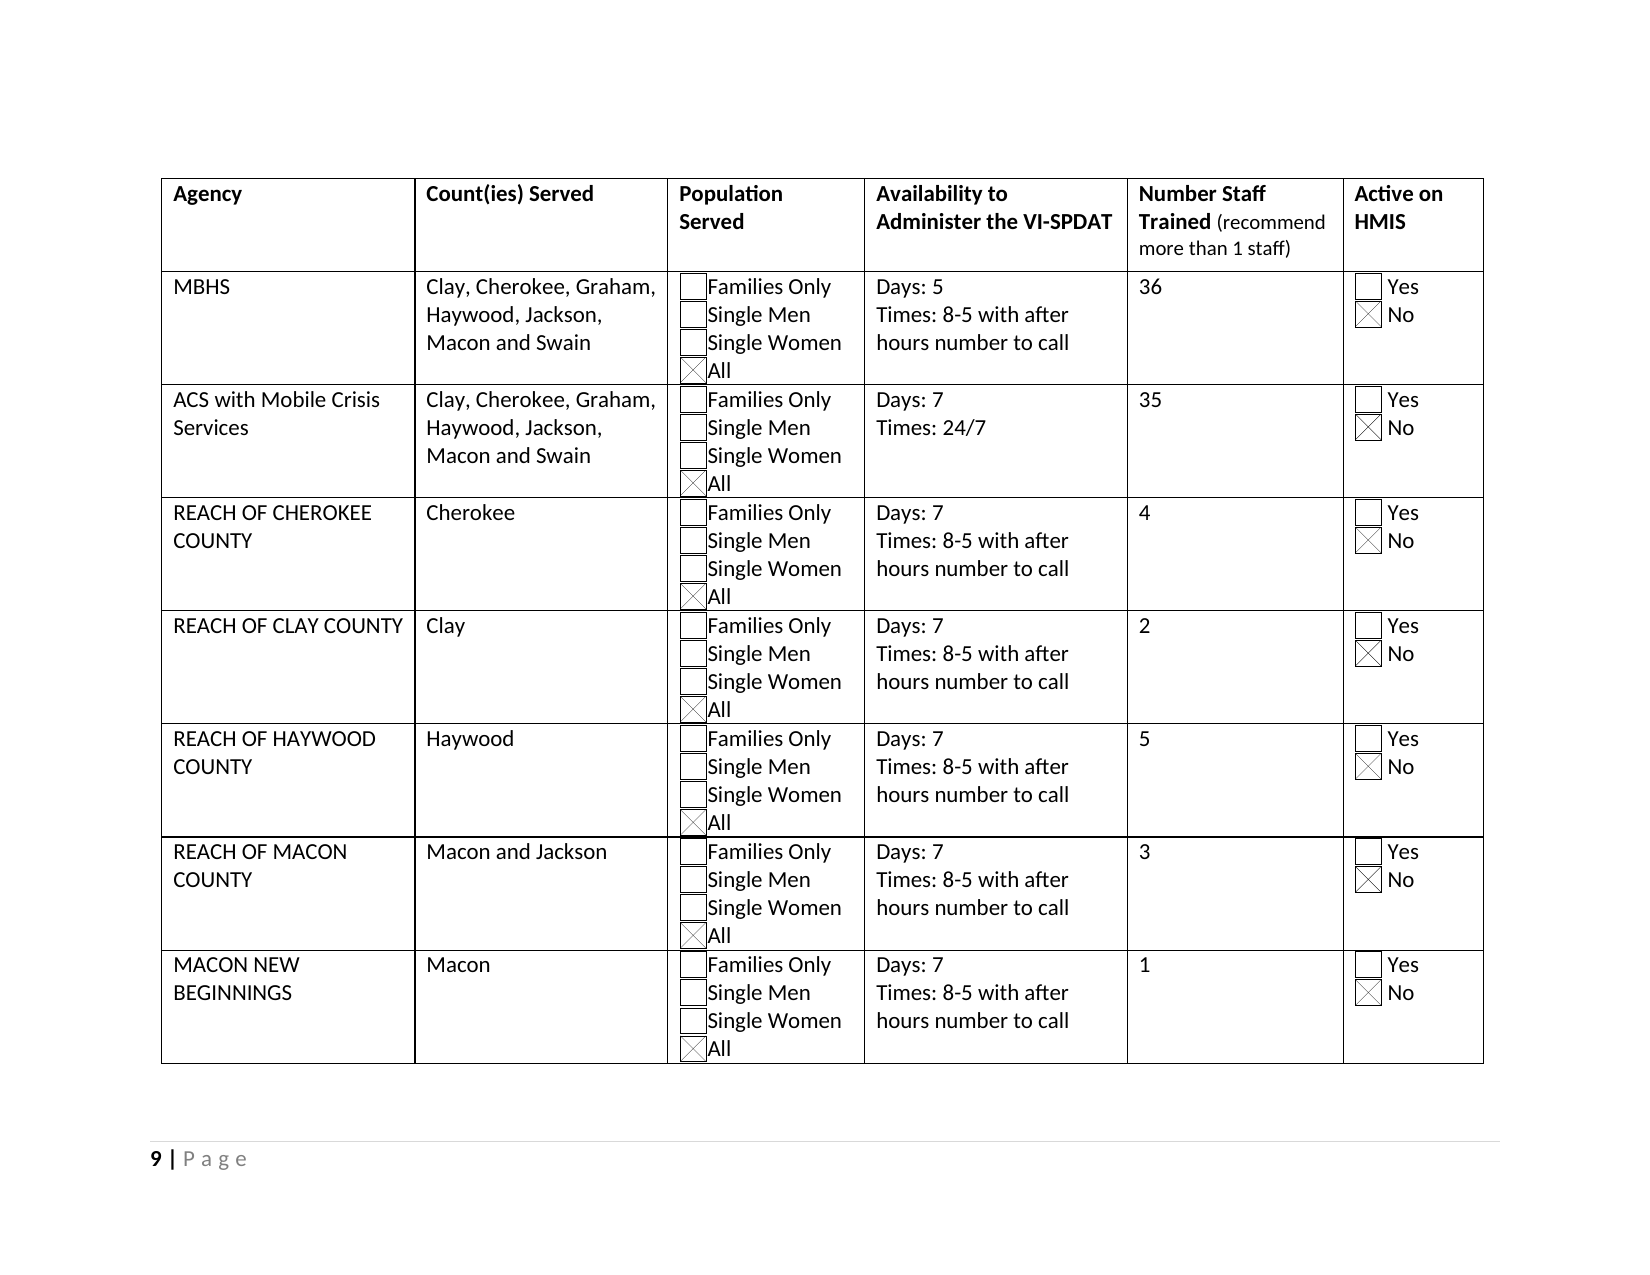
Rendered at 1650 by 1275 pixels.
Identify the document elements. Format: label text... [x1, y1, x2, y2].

table_cell Families Only Single Men Single Women All [668, 272, 864, 384]
table_cell REACH OF MACON COUNTY [162, 838, 414, 949]
table_cell 36 [1128, 272, 1343, 384]
table_cell Families Only Single Men Single Women All [668, 385, 864, 497]
table_cell Yes No [1344, 724, 1483, 836]
table_cell Yes No [1344, 498, 1483, 610]
table_cell Days: 7 Times: 8-5 with after hours number to call [865, 724, 1127, 836]
table_cell REACH OF HAYWOOD COUNTY [162, 724, 414, 836]
table_cell REACH OF CHEROKEE COUNTY [162, 498, 414, 610]
table_cell 2 [1128, 611, 1343, 723]
table_cell REACH OF CLAY COUNTY [162, 611, 414, 723]
table_cell Days: 5 Times: 8-5 with after hours number to call [865, 272, 1127, 384]
table_cell Days: 7 Times: 8-5 with after hours number to call [865, 838, 1127, 949]
table_cell Families Only Single Men Single Women All [668, 724, 864, 836]
table_header Agency [162, 179, 414, 271]
table_cell Yes No [1344, 385, 1483, 497]
table_cell 1 [1128, 951, 1343, 1063]
table_header Active on HMIS [1344, 179, 1483, 271]
table_cell Yes No [1344, 838, 1483, 949]
table_header Count(ies) Served [416, 179, 667, 271]
table_cell Days: 7 Times: 24/7 [865, 385, 1127, 497]
table_cell MACON NEW BEGINNINGS [162, 951, 414, 1063]
table_cell 35 [1128, 385, 1343, 497]
table_cell Yes No [1344, 611, 1483, 723]
table_cell Families Only Single Men Single Women All [668, 498, 864, 610]
table_cell MBHS [162, 272, 414, 384]
table_cell Families Only Single Men Single Women All [668, 951, 864, 1063]
table_cell 5 [1128, 724, 1343, 836]
table_cell Days: 7 Times: 8-5 with after hours number to call [865, 498, 1127, 610]
table_cell Clay, Cherokee, Graham, Haywood, Jackson, Macon and Swain [416, 272, 667, 384]
table_header Number Staff Trained (recommend more than 1 staff) [1128, 179, 1343, 271]
table_cell ACS with Mobile Crisis Services [162, 385, 414, 497]
table_cell Clay, Cherokee, Graham, Haywood, Jackson, Macon and Swain [416, 385, 667, 497]
table_cell 3 [1128, 838, 1343, 949]
table_cell Days: 7 Times: 8-5 with after hours number to call [865, 951, 1127, 1063]
table_cell Yes No [1344, 272, 1483, 384]
table_cell Cherokee [416, 498, 667, 610]
table_header Population Served [668, 179, 864, 271]
table_cell Haywood [416, 724, 667, 836]
table_cell Macon [416, 951, 667, 1063]
table_cell Clay [416, 611, 667, 723]
table_cell 4 [1128, 498, 1343, 610]
table_cell Families Only Single Men Single Women All [668, 611, 864, 723]
table_cell Macon and Jackson [416, 838, 667, 949]
table_cell Days: 7 Times: 8-5 with after hours number to call [865, 611, 1127, 723]
table_cell Families Only Single Men Single Women All [668, 838, 864, 949]
table_cell Yes No [1344, 951, 1483, 1063]
table_header Availability to Administer the VI-SPDAT [865, 179, 1127, 271]
